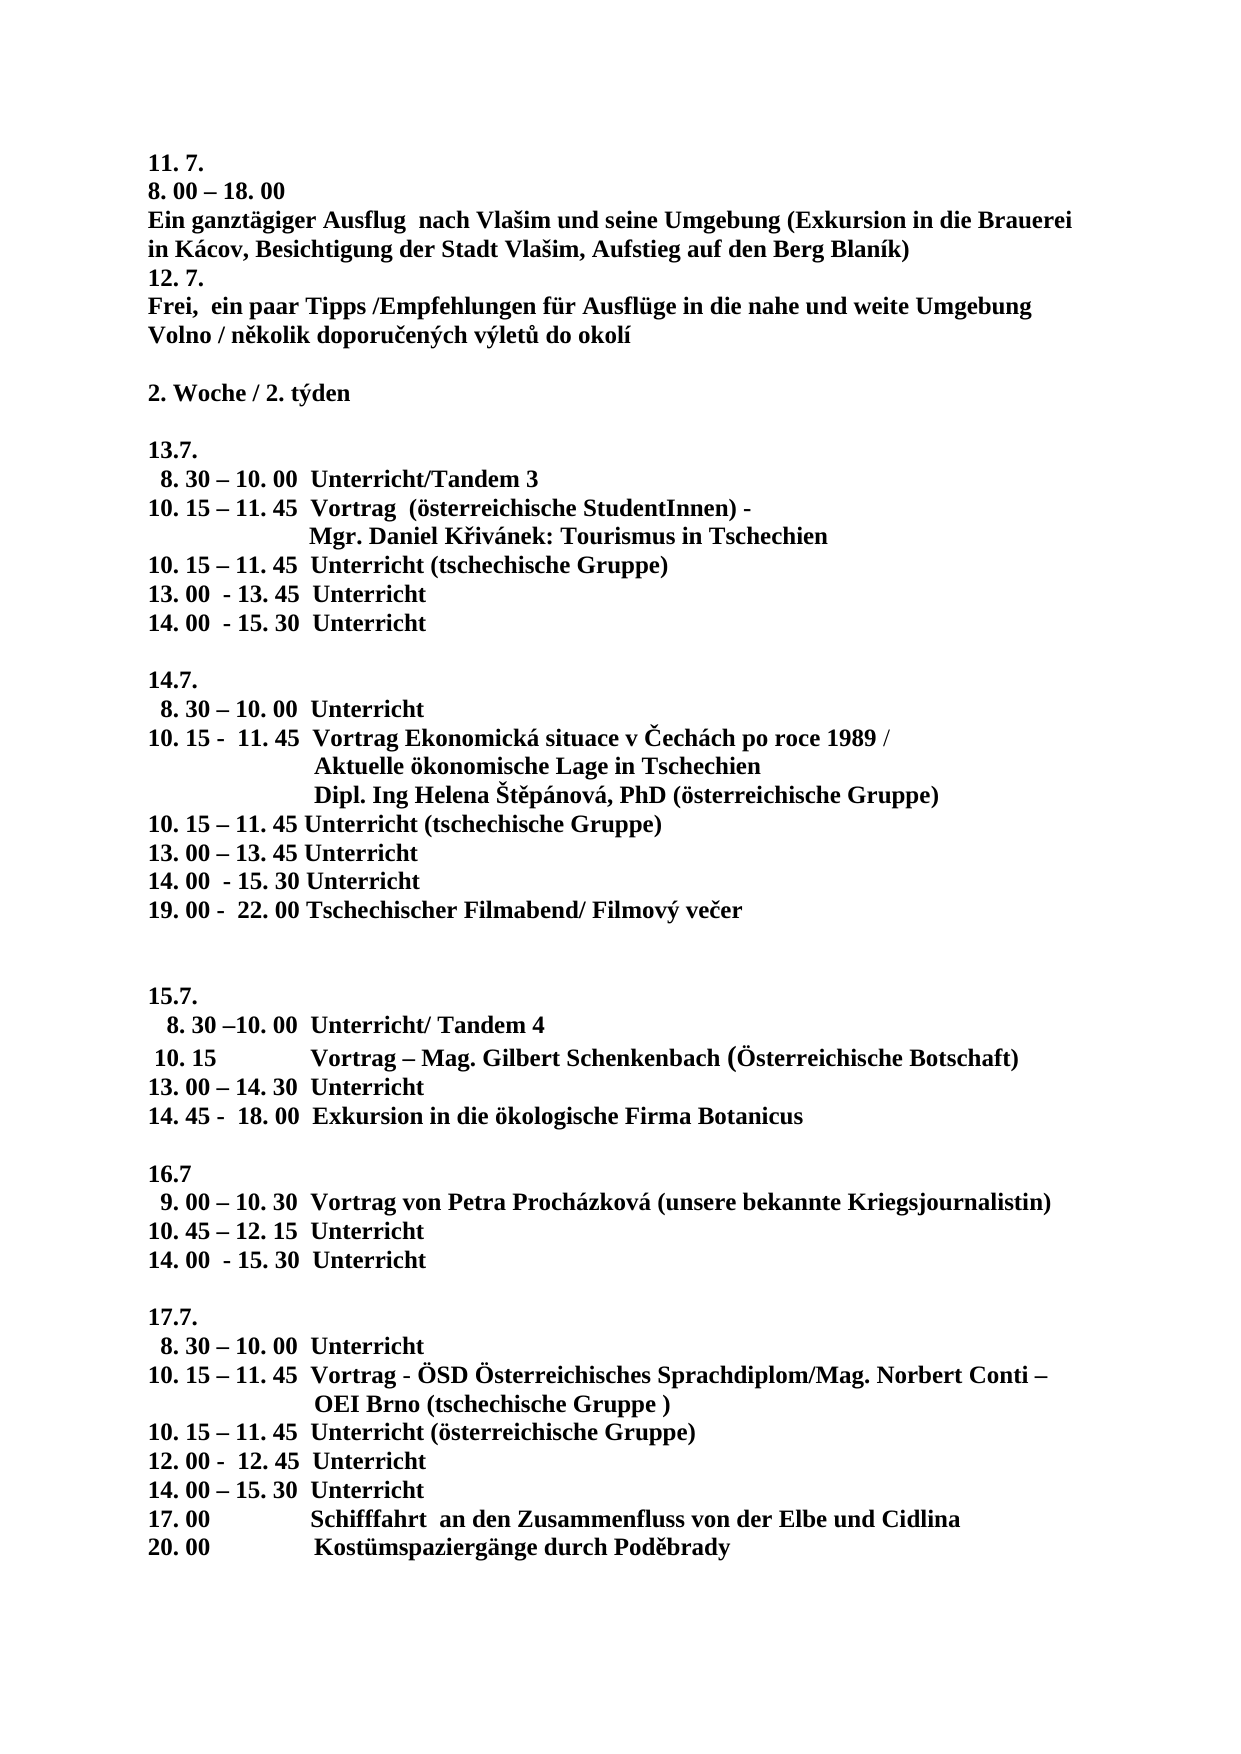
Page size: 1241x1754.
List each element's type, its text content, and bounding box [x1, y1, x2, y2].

text Frei, ein paar Tipps /Empfehlungen für Ausflüge in die nahe und weite Umgebung [148, 291, 1093, 320]
text 10. 15 – 11. 45 Unterricht (tschechische Gruppe) [148, 550, 1093, 579]
text 10. 15 – 11. 45 Vortrag (österreichische StudentInnen) - [148, 493, 1093, 521]
text 8. 30 – 10. 00 Unterricht/Tandem 3 [148, 464, 1093, 493]
text 20. 00 Kostümspaziergänge durch Poděbrady [148, 1532, 1093, 1561]
text 8. 30 – 10. 00 Unterricht [148, 694, 1093, 723]
text 10. 15 – 11. 45 Unterricht (tschechische Gruppe) [148, 809, 1093, 838]
text 14. 00 – 15. 30 Unterricht [148, 1475, 1093, 1504]
text 16.7 [148, 1159, 1093, 1187]
text 2. Woche / 2. týden [148, 378, 1093, 406]
text OEI Brno (tschechische Gruppe ) [148, 1389, 1093, 1417]
text Mgr. Daniel Křivánek: Tourismus in Tschechien [148, 521, 1093, 550]
text 13. 00 - 13. 45 Unterricht [148, 579, 1093, 608]
text 17.7. [148, 1302, 1093, 1331]
text Ein ganztägiger Ausflug nach Vlašim und seine Umgebung (Exkursion in die Brauerei in Kácov, Besichtigung der Stadt Vlašim, Aufstieg auf den Berg Blaník) [148, 205, 1093, 263]
text 11. 7. [148, 148, 1093, 176]
text 10. 15 Vortrag – Mag. Gilbert Schenkenbach (Österreichische Botschaft) [148, 1039, 1093, 1072]
text 12. 00 - 12. 45 Unterricht [148, 1446, 1093, 1475]
text 19. 00 - 22. 00 Tschechischer Filmabend/ Filmový večer [148, 895, 1093, 924]
text 14.7. [148, 665, 1093, 694]
text 8. 00 – 18. 00 [148, 176, 1093, 205]
text 14. 00 - 15. 30 Unterricht [148, 1245, 1093, 1274]
text 13. 00 – 13. 45 Unterricht [148, 838, 1093, 866]
text 10. 15 – 11. 45 Vortrag - ÖSD Österreichisches Sprachdiplom/Mag. Norbert Conti – [148, 1360, 1093, 1389]
text 14. 45 - 18. 00 Exkursion in die ökologische Firma Botanicus [148, 1101, 1093, 1130]
text 9. 00 – 10. 30 Vortrag von Petra Procházková (unsere bekannte Kriegsjournalistin) [148, 1187, 1093, 1216]
text 10. 15 - 11. 45 Vortrag Ekonomická situace v Čechách po roce 1989 / [148, 723, 1093, 751]
text 17. 00 Schifffahrt an den Zusammenfluss von der Elbe und Cidlina [148, 1504, 1093, 1532]
text 15.7. [148, 981, 1093, 1010]
text 13.7. [148, 435, 1093, 464]
text 8. 30 –10. 00 Unterricht/ Tandem 4 [148, 1010, 1093, 1039]
text 10. 45 – 12. 15 Unterricht [148, 1216, 1093, 1245]
text Dipl. Ing Helena Štěpánová, PhD (österreichische Gruppe) [221, 780, 1093, 809]
text 14. 00 - 15. 30 Unterricht [148, 866, 1093, 895]
text 13. 00 – 14. 30 Unterricht [148, 1072, 1093, 1101]
text 10. 15 – 11. 45 Unterricht (österreichische Gruppe) [148, 1417, 1093, 1446]
text 14. 00 - 15. 30 Unterricht [148, 608, 1093, 636]
text 12. 7. [148, 263, 1093, 291]
text Aktuelle ökonomische Lage in Tschechien [295, 751, 1093, 780]
text Volno / několik doporučených výletů do okolí [148, 320, 1093, 349]
text 8. 30 – 10. 00 Unterricht [148, 1331, 1093, 1360]
